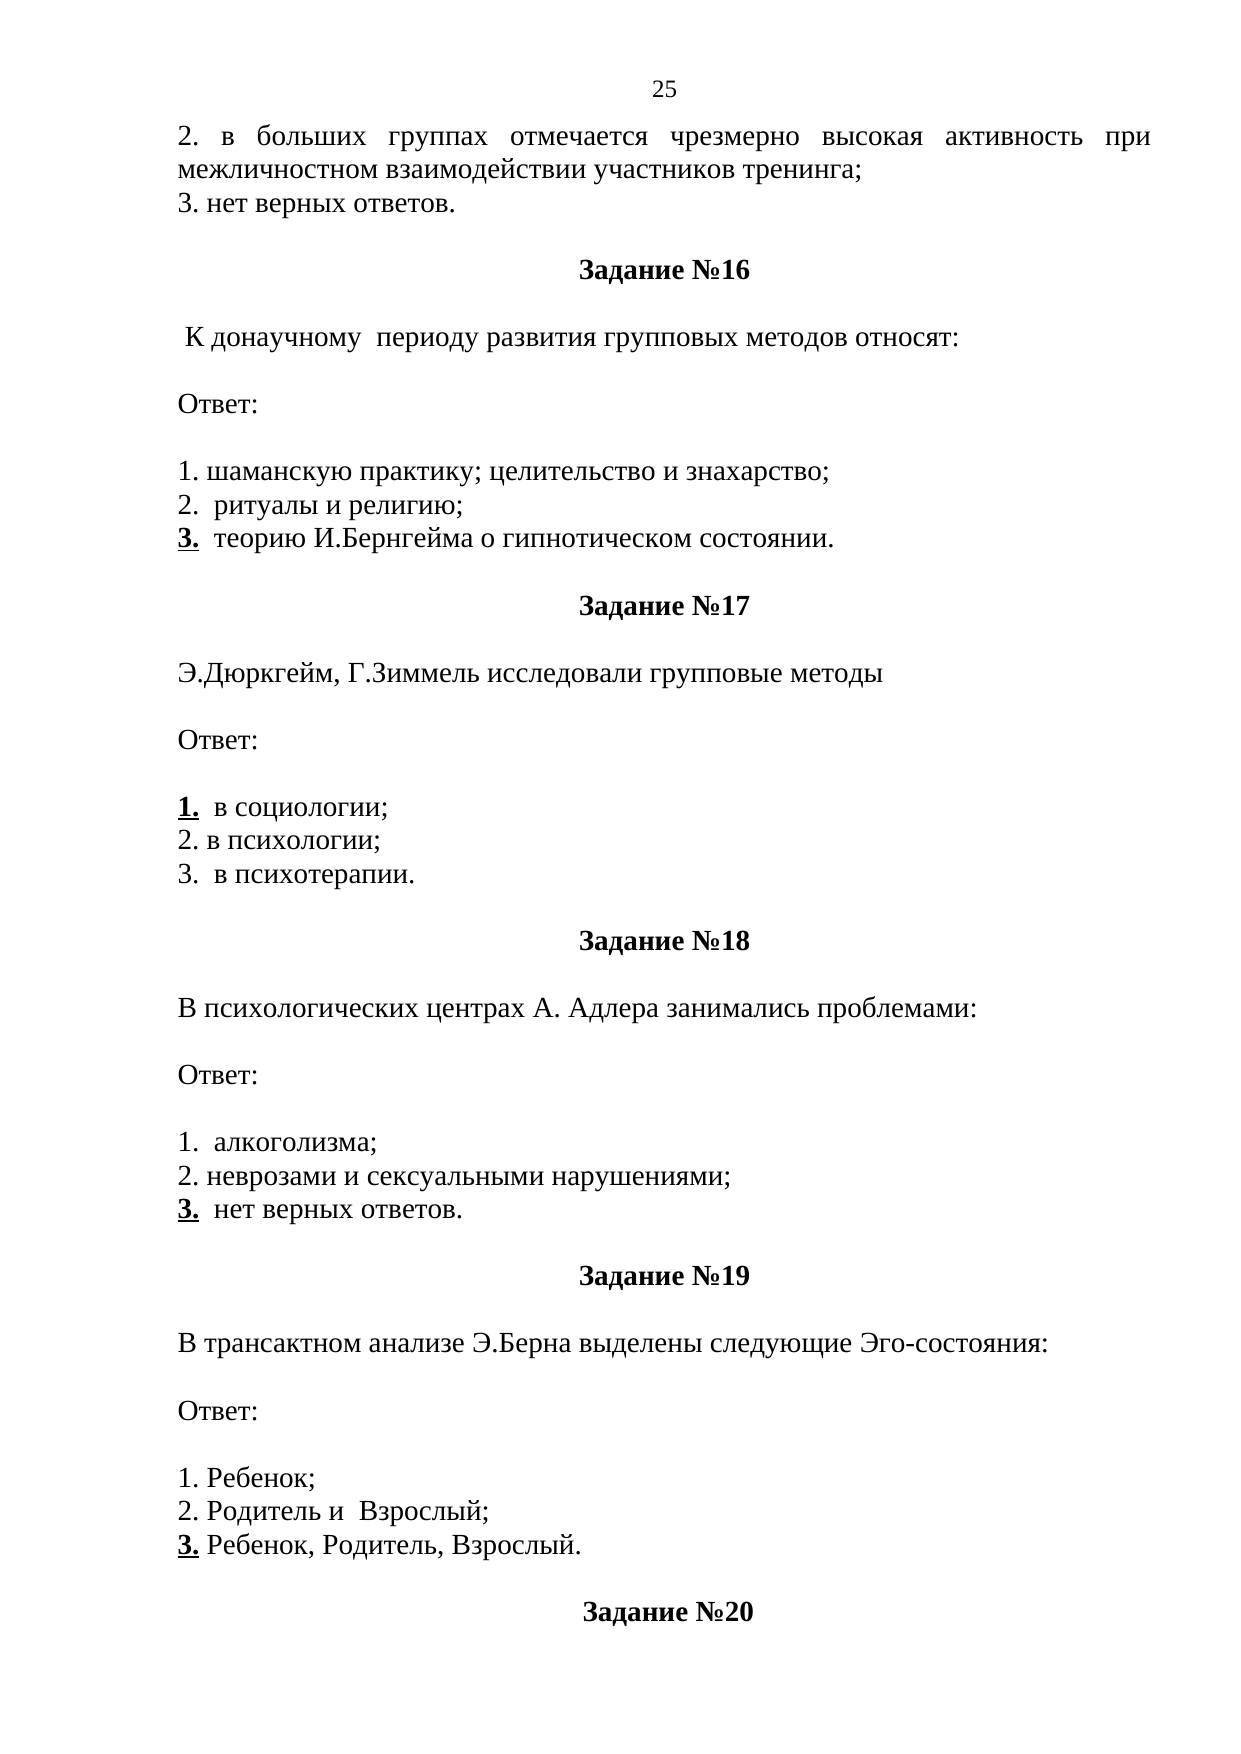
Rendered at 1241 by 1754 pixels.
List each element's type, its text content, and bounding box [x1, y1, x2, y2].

text 3. нет верных ответов. [177, 1191, 1152, 1225]
text Задание №19 [177, 1258, 1152, 1292]
text 3. в психотерапии. [177, 856, 1152, 889]
text Ответ: [177, 722, 1152, 755]
text 2. в психологии; [177, 822, 1152, 856]
text 3. Ребенок, Родитель, Взрослый. [177, 1527, 1152, 1560]
text 1. алкоголизма; [177, 1124, 1152, 1158]
text 2. Родитель и Взрослый; [177, 1493, 1152, 1527]
text Задание №18 [177, 923, 1152, 957]
text 1. шаманскую практику; целительство и знахарство; [177, 453, 1152, 487]
text В психологических центрах А. Адлера занимались проблемами: [177, 990, 1152, 1024]
text 3. нет верных ответов. [177, 185, 1152, 219]
text Задание №17 [177, 588, 1152, 621]
text Ответ: [177, 386, 1152, 420]
text 2. в больших группах отмечается чрезмерно высокая активность при межличностном взаимодействии участников тренинга; [177, 118, 1152, 185]
text 2. неврозами и сексуальными нарушениями; [177, 1158, 1152, 1191]
text Ответ: [177, 1057, 1152, 1091]
text Ответ: [177, 1393, 1152, 1426]
text 1. Ребенок; [177, 1460, 1152, 1493]
text 2. ритуалы и религию; [177, 487, 1152, 521]
text Задание №20 [177, 1594, 1152, 1627]
text 3. теорию И.Бернгейма о гипнотическом состоянии. [177, 521, 1152, 554]
text В трансактном анализе Э.Берна выделены следующие Эго-состояния: [177, 1326, 1152, 1359]
text К донаучному периоду развития групповых методов относят: [177, 319, 1152, 353]
text 1. в социологии; [177, 789, 1152, 822]
text Задание №16 [177, 252, 1152, 286]
text Э.Дюркгейм, Г.Зиммель исследовали групповые методы [177, 655, 1152, 688]
